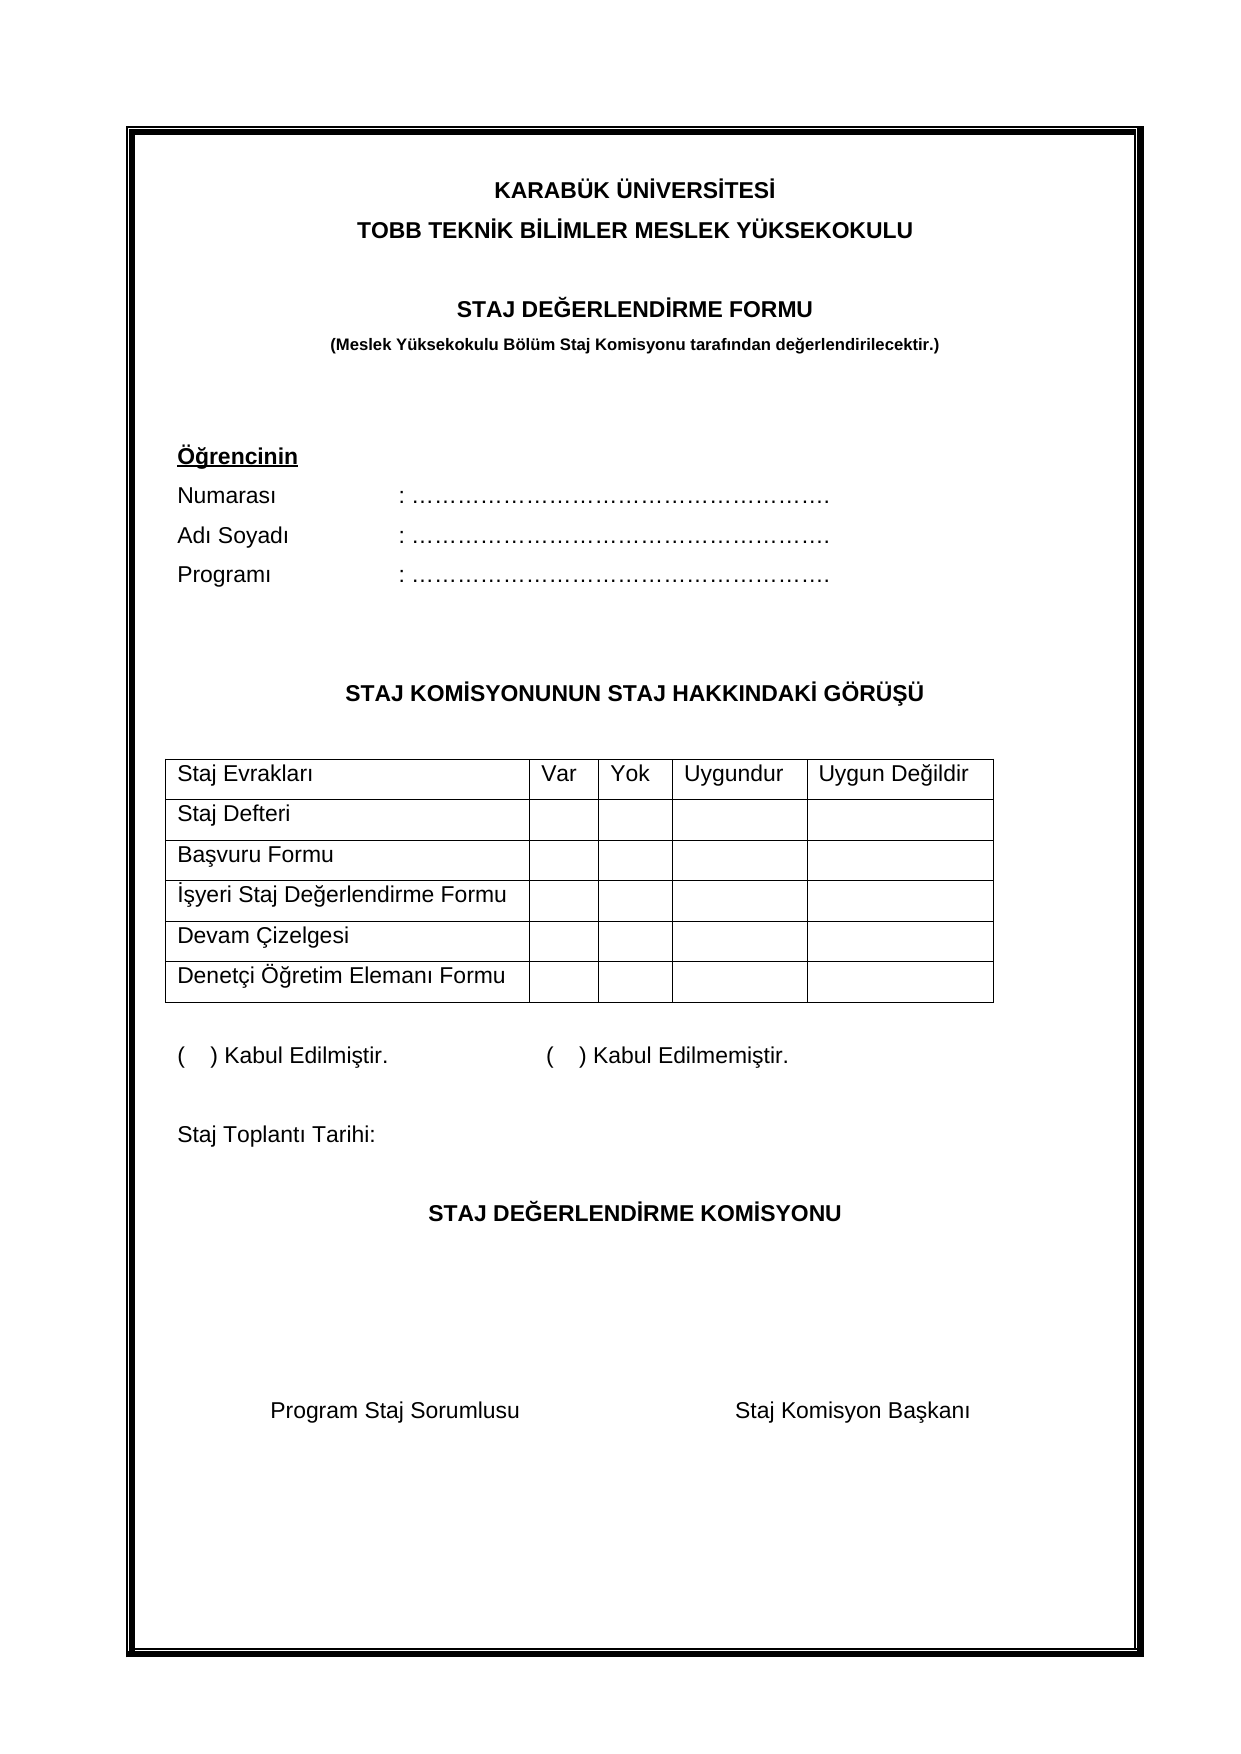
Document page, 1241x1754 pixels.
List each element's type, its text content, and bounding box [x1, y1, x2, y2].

table_cell [599, 962, 672, 1002]
table_header Staj Evrakları [166, 760, 529, 799]
table_cell [808, 922, 993, 961]
text Numarası : ………………………………………………. [177, 482, 1093, 508]
table_cell [808, 841, 993, 880]
table_cell [808, 962, 993, 1002]
text KARABÜK ÜNİVERSİTESİ [177, 177, 1093, 203]
table_cell [673, 841, 807, 880]
text STAJ KOMİSYONUNUN STAJ HAKKINDAKİ GÖRÜŞÜ [177, 679, 1093, 706]
table_cell Staj Defteri [166, 800, 529, 839]
table_cell Devam Çizelgesi [166, 922, 529, 961]
table_cell [673, 881, 807, 921]
table_cell [599, 841, 672, 880]
table_header Staj Komisyon Başkanı [624, 1398, 1081, 1437]
text TOBB TEKNİK BİLİMLER MESLEK YÜKSEKOKULU [177, 217, 1093, 243]
table_cell [808, 800, 993, 839]
table_cell [530, 881, 598, 921]
table_cell [530, 800, 598, 839]
table_cell [530, 962, 598, 1002]
table_cell [673, 962, 807, 1002]
table_cell [599, 922, 672, 961]
table_cell [530, 841, 598, 880]
text STAJ DEĞERLENDİRME KOMİSYONU [177, 1200, 1093, 1226]
table_header Uygun Değildir [808, 760, 993, 799]
table_cell [673, 800, 807, 839]
text Staj Toplantı Tarihi: [177, 1121, 1093, 1147]
text ( ) Kabul Edilmiştir. ( ) Kabul Edilmemiştir. [177, 1042, 1093, 1068]
text Programı : ………………………………………………. [177, 561, 1093, 587]
text STAJ DEĞERLENDİRME FORMU [177, 296, 1093, 322]
table_header Yok [599, 760, 672, 799]
table_cell İşyeri Staj Değerlendirme Formu [166, 881, 529, 921]
table_header Program Staj Sorumlusu [166, 1398, 624, 1437]
text Öğrencinin [177, 443, 1093, 469]
table_cell [673, 922, 807, 961]
text (Meslek Yüksekokulu Bölüm Staj Komisyonu tarafından değerlendirilecektir.) [177, 335, 1093, 354]
table_cell Denetçi Öğretim Elemanı Formu [166, 962, 529, 1002]
text Adı Soyadı : ………………………………………………. [177, 522, 1093, 548]
table_cell [530, 922, 598, 961]
table_cell [599, 800, 672, 839]
table_cell [808, 881, 993, 921]
table_header Var [530, 760, 598, 799]
table_cell Başvuru Formu [166, 841, 529, 880]
table_header Uygundur [673, 760, 807, 799]
table_cell [599, 881, 672, 921]
